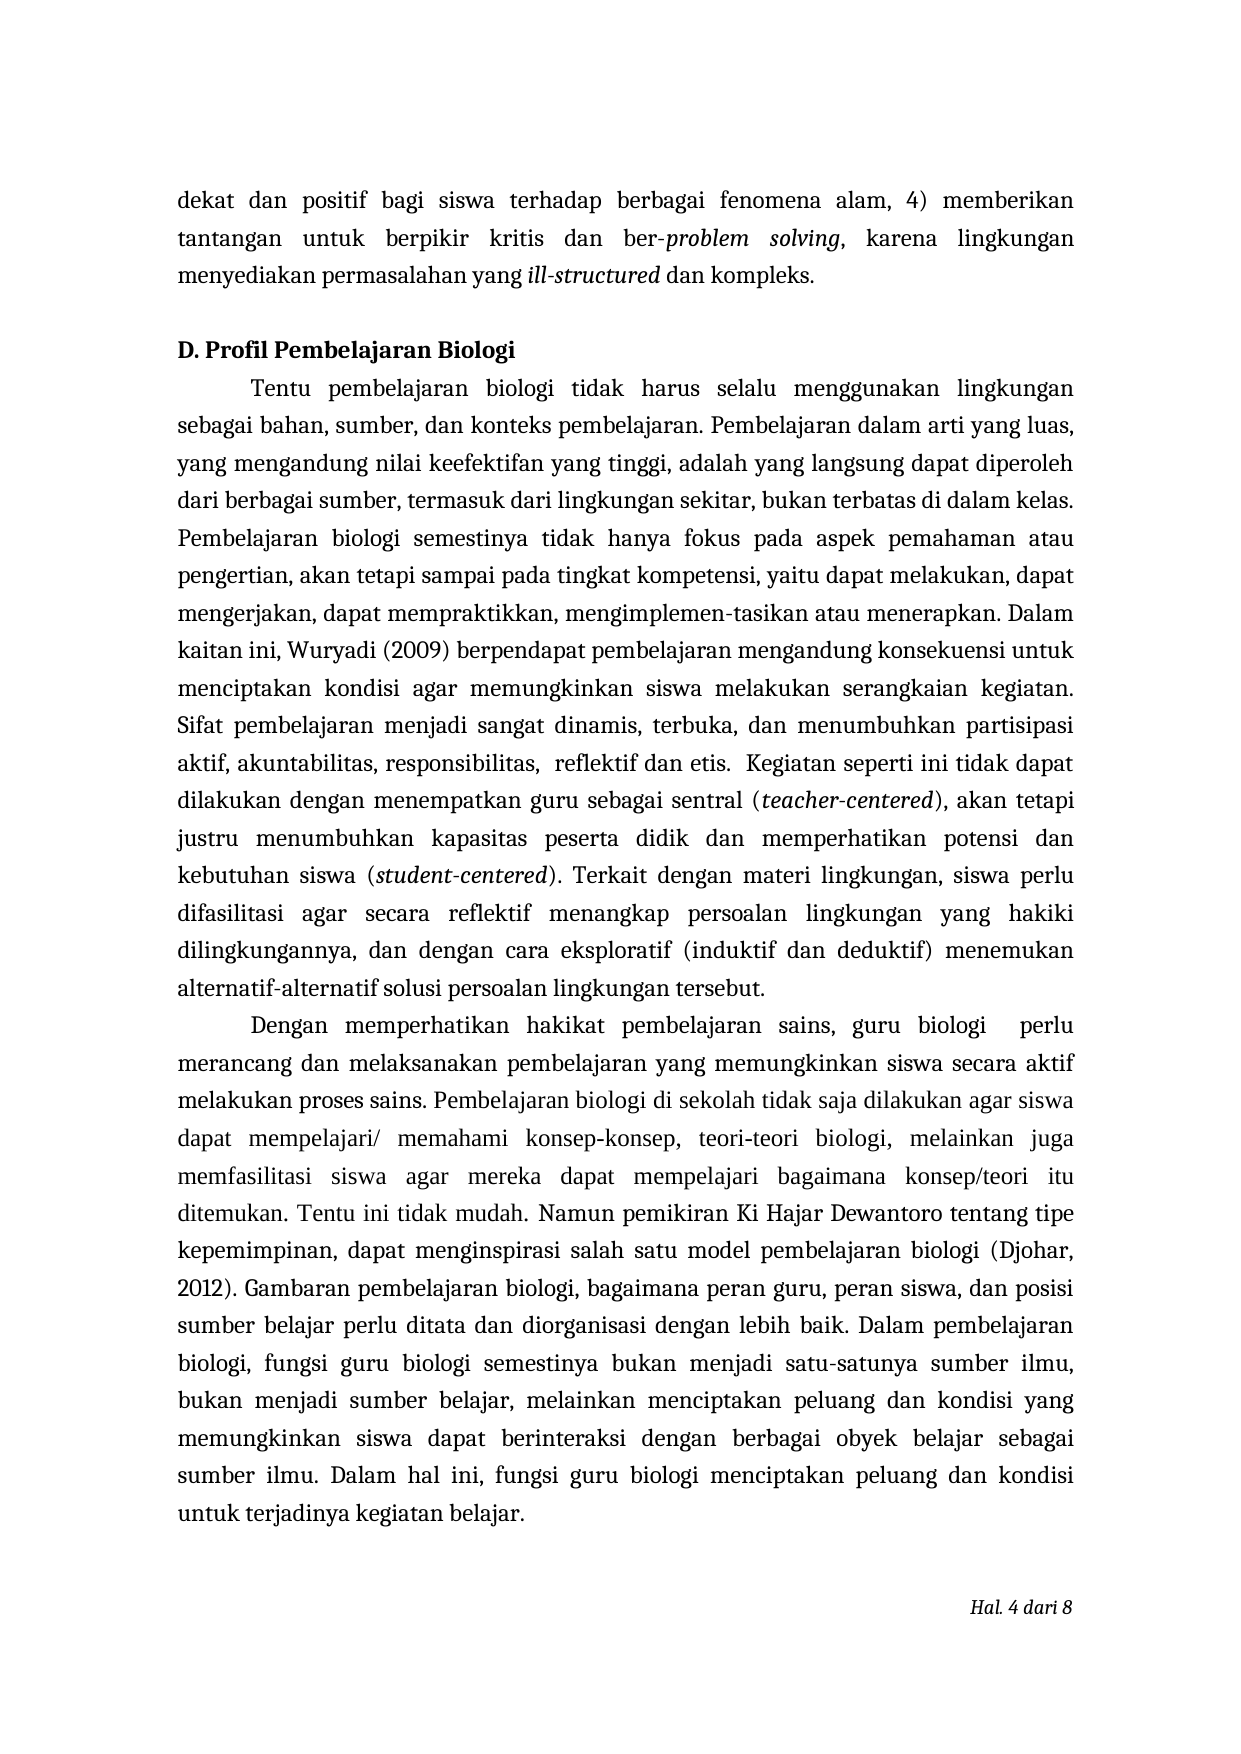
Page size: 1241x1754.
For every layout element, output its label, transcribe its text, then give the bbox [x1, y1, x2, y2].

text D. Profil Pembelajaran biologi [177, 327, 1075, 365]
text Dengan memperhatikan hakikat pembelajaran sains, guru biologi perlu merancang dan melaksanakan pembelajaran yang memungkinkan siswa secara aktif melakukan proses sains. Pembelajaran biologi di sekolah tidak saja dilakukan agar siswa dapat mempelajari/ memahami konsep-konsep, teori-teori biologi, melainkan juga memfasilitasi siswa agar mereka dapat mempelajari bagaimana konsep/teori itu ditemukan. Tentu ini tidak mudah. Namun pemikiran Ki Hajar Dewantoro tentang tipe kepemimpinan, dapat menginspirasi salah satu model pembelajaran biologi (Djohar, 2012). Gambaran pembelajaran biologi, bagaimana peran guru, peran siswa, dan posisi sumber belajar perlu ditata dan diorganisasi dengan lebih baik. Dalam pembelajaran biologi, fungsi guru biologi semestinya bukan menjadi satu-satunya sumber ilmu, bukan menjadi sumber belajar, melainkan menciptakan peluang dan kondisi yang memungkinkan siswa dapat berinteraksi dengan berbagai obyek belajar sebagai sumber ilmu. Dalam hal ini, fungsi guru biologi menciptakan peluang dan kondisi untuk terjadinya kegiatan belajar. [177, 1002, 1075, 1527]
text Tentu pembelajaran biologi tidak harus selalu menggunakan lingkungan sebagai bahan, sumber, dan konteks pembelajaran. Pembelajaran dalam arti yang luas, yang mengandung nilai keefektifan yang tinggi, adalah yang langsung dapat diperoleh dari berbagai sumber, termasuk dari lingkungan sekitar, bukan terbatas di dalam kelas. Pembelajaran biologi semestinya tidak hanya fokus pada aspek pemahaman atau pengertian, akan tetapi sampai pada tingkat kompetensi, yaitu dapat melakukan, dapat mengerjakan, dapat mempraktikkan, mengimplemen-tasikan atau menerapkan. Dalam kaitan ini, Wuryadi (2009) berpendapat pembelajaran mengandung konsekuensi untuk menciptakan kondisi agar memungkinkan siswa melakukan serangkaian kegiatan. Sifat pembelajaran menjadi sangat dinamis, terbuka, dan menumbuhkan partisipasi aktif, akuntabilitas, responsibilitas, reflektif dan etis. Kegiatan seperti ini tidak dapat dilakukan dengan menempatkan guru sebagai sentral (teacher-centered), akan tetapi justru menumbuhkan kapasitas peserta didik dan memperhatikan potensi dan kebutuhan siswa (student-centered). Terkait dengan materi lingkungan, siswa perlu difasilitasi agar secara reflektif menangkap persoalan lingkungan yang hakiki dilingkungannya, dan dengan cara eksploratif (induktif dan deduktif) menemukan alternatif-alternatif solusi persoalan lingkungan tersebut. [177, 365, 1075, 1002]
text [177, 177, 1075, 290]
